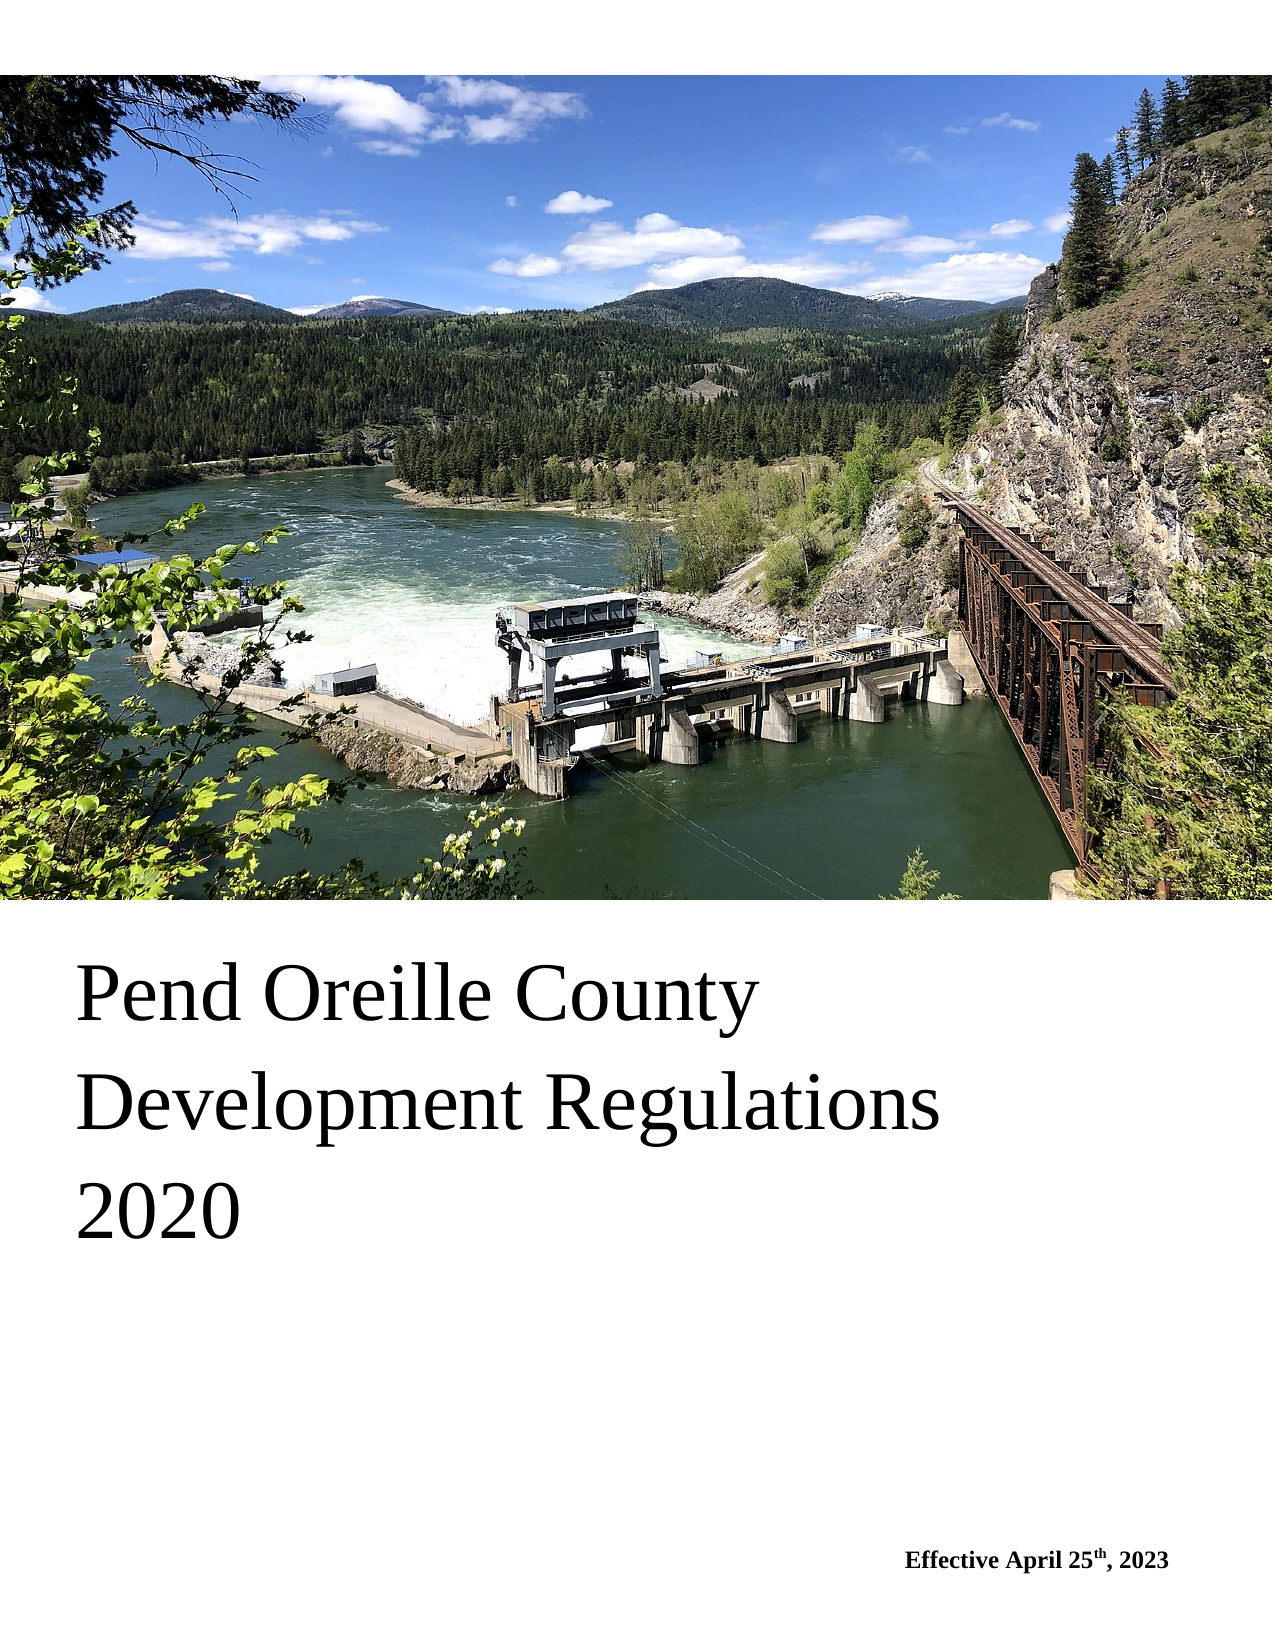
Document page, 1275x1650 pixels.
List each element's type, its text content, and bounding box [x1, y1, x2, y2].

text 2020 [75, 1161, 1100, 1257]
text Effective April 25th, 2023 [75, 1545, 1169, 1573]
picture [0, 75, 1272, 900]
text Pend Oreille County [75, 943, 1100, 1039]
text Development Regulations [75, 1052, 1100, 1148]
